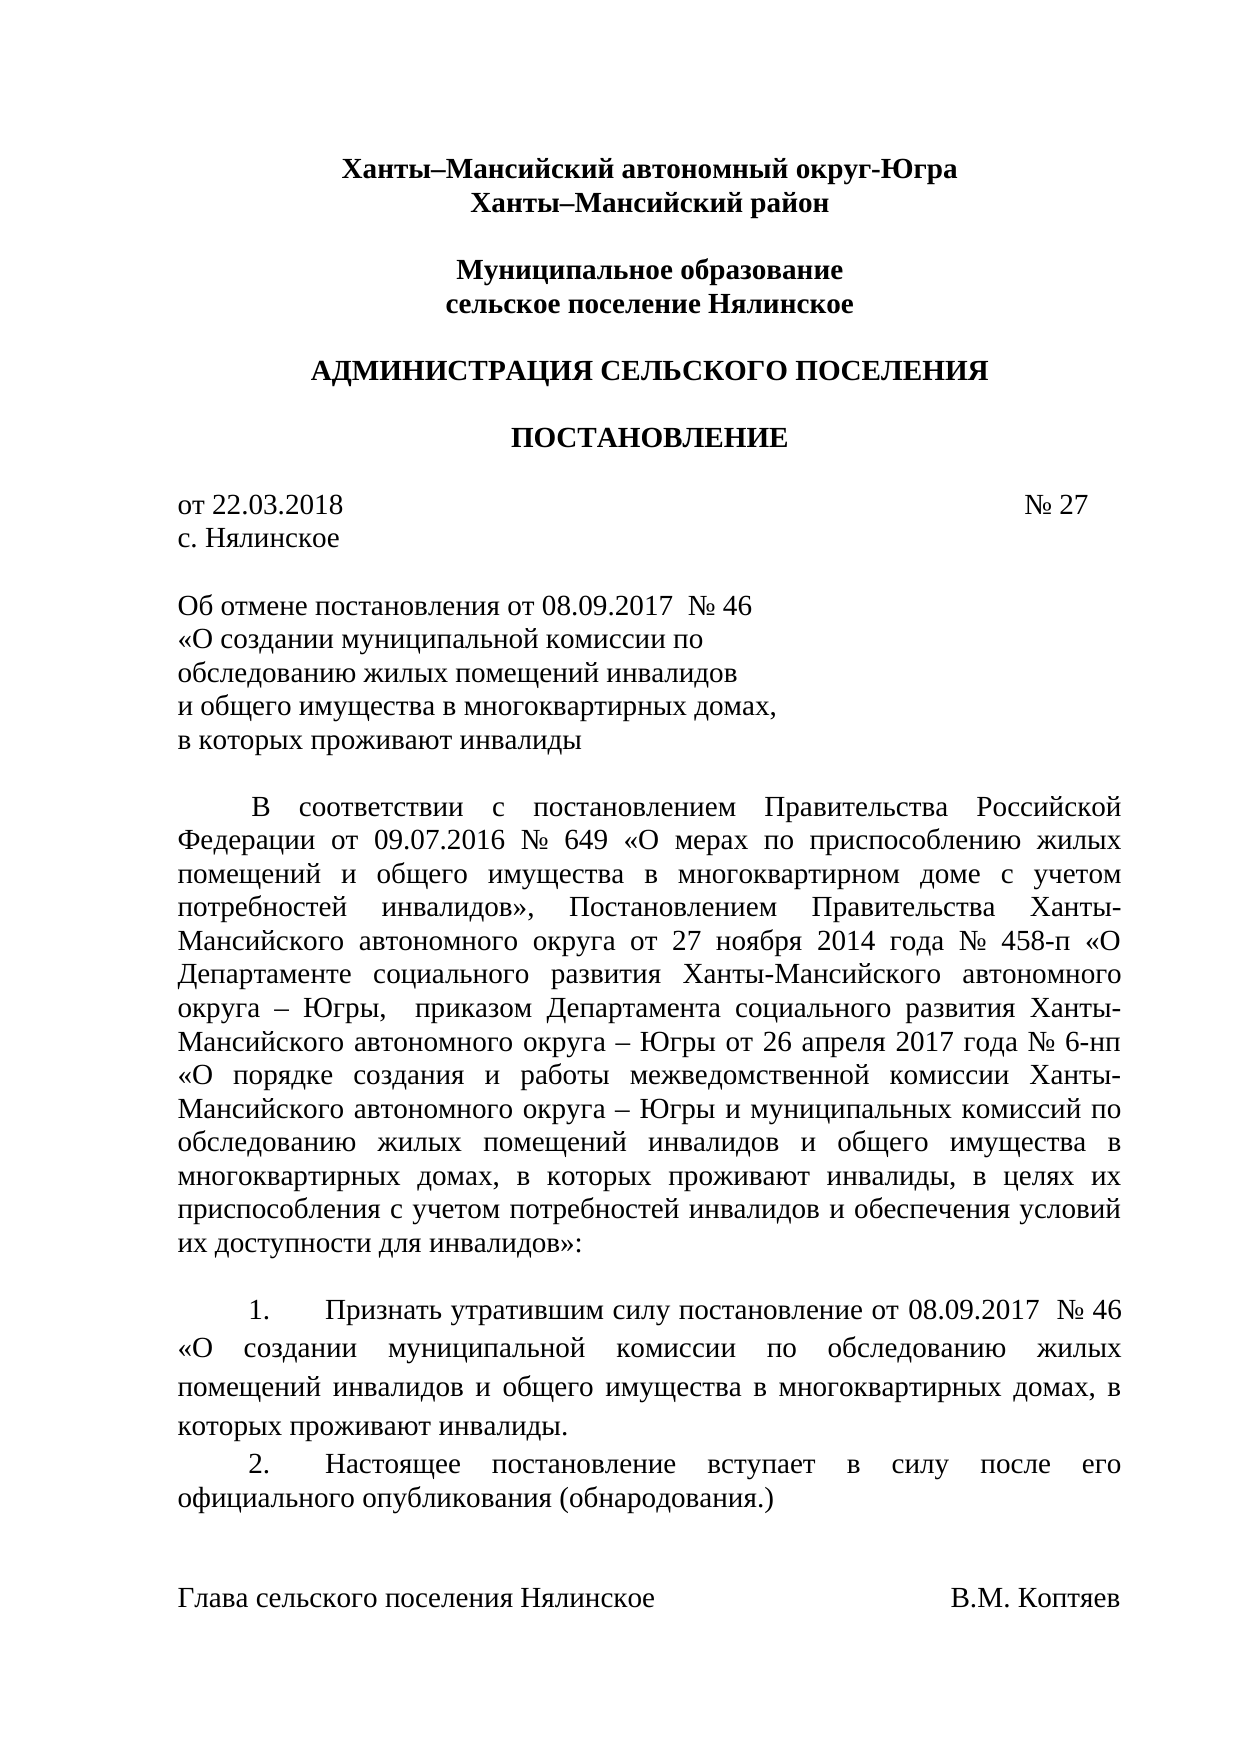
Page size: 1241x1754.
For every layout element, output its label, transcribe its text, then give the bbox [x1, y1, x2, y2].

text и общего имущества в многоквартирных домах, [177, 688, 1122, 722]
text АДМИНИСТРАЦИЯ СЕЛЬСКОГО ПОСЕЛЕНИЯ [177, 353, 1122, 386]
text сельское поселение Нялинское [177, 286, 1122, 319]
text Муниципальное образование [177, 252, 1122, 286]
text с. Нялинское [177, 521, 1122, 554]
text обследованию жилых помещений инвалидов [177, 655, 1122, 688]
text Глава сельского поселения Нялинское В.М. Коптяев [177, 1580, 1122, 1614]
text «О создании муниципальной комиссии по [177, 621, 1122, 655]
text В соответствии с постановлением Правительства Российской Федерации от 09.07.2016 № 649 «О мерах по приспособлению жилых помещений и общего имущества в многоквартирном доме с учетом потребностей инвалидов», Постановлением Правительства Ханты-Мансийского автономного округа от 27 ноября 2014 года № 458-п «О Департаменте социального развития Ханты-Мансийского автономного округа – Югры, приказом Департамента социального развития Ханты-Мансийского автономного округа – Югры от 26 апреля 2017 года № 6-нп «О порядке создания и работы межведомственной комиссии Ханты-Мансийского автономного округа – Югры и муниципальных комиссий по обследованию жилых помещений инвалидов и общего имущества в многоквартирных домах, в которых проживают инвалиды, в целях их приспособления с учетом потребностей инвалидов и обеспечения условий их доступности для инвалидов»: [177, 789, 1122, 1258]
text в которых проживают инвалиды [177, 722, 1122, 755]
text ПОСТАНОВЛЕНИЕ [177, 420, 1122, 453]
list Признать утратившим силу постановление от 08.09.2017 № 46 «О создании муниципальной комиссии по обследованию жилых помещений инвалидов и общего имущества в многоквартирных домах, в которых проживают инвалиды. [177, 1292, 1122, 1441]
text от 22.03.2018 № 27 [177, 487, 1122, 521]
text Ханты–Мансийский автономный округ-Югра [177, 152, 1122, 185]
list Настоящее постановление вступает в силу после его официального опубликования (обнародования.) [177, 1446, 1122, 1513]
text Ханты–Мансийский район [177, 185, 1122, 219]
text Об отмене постановления от 08.09.2017 № 46 [177, 588, 1122, 621]
